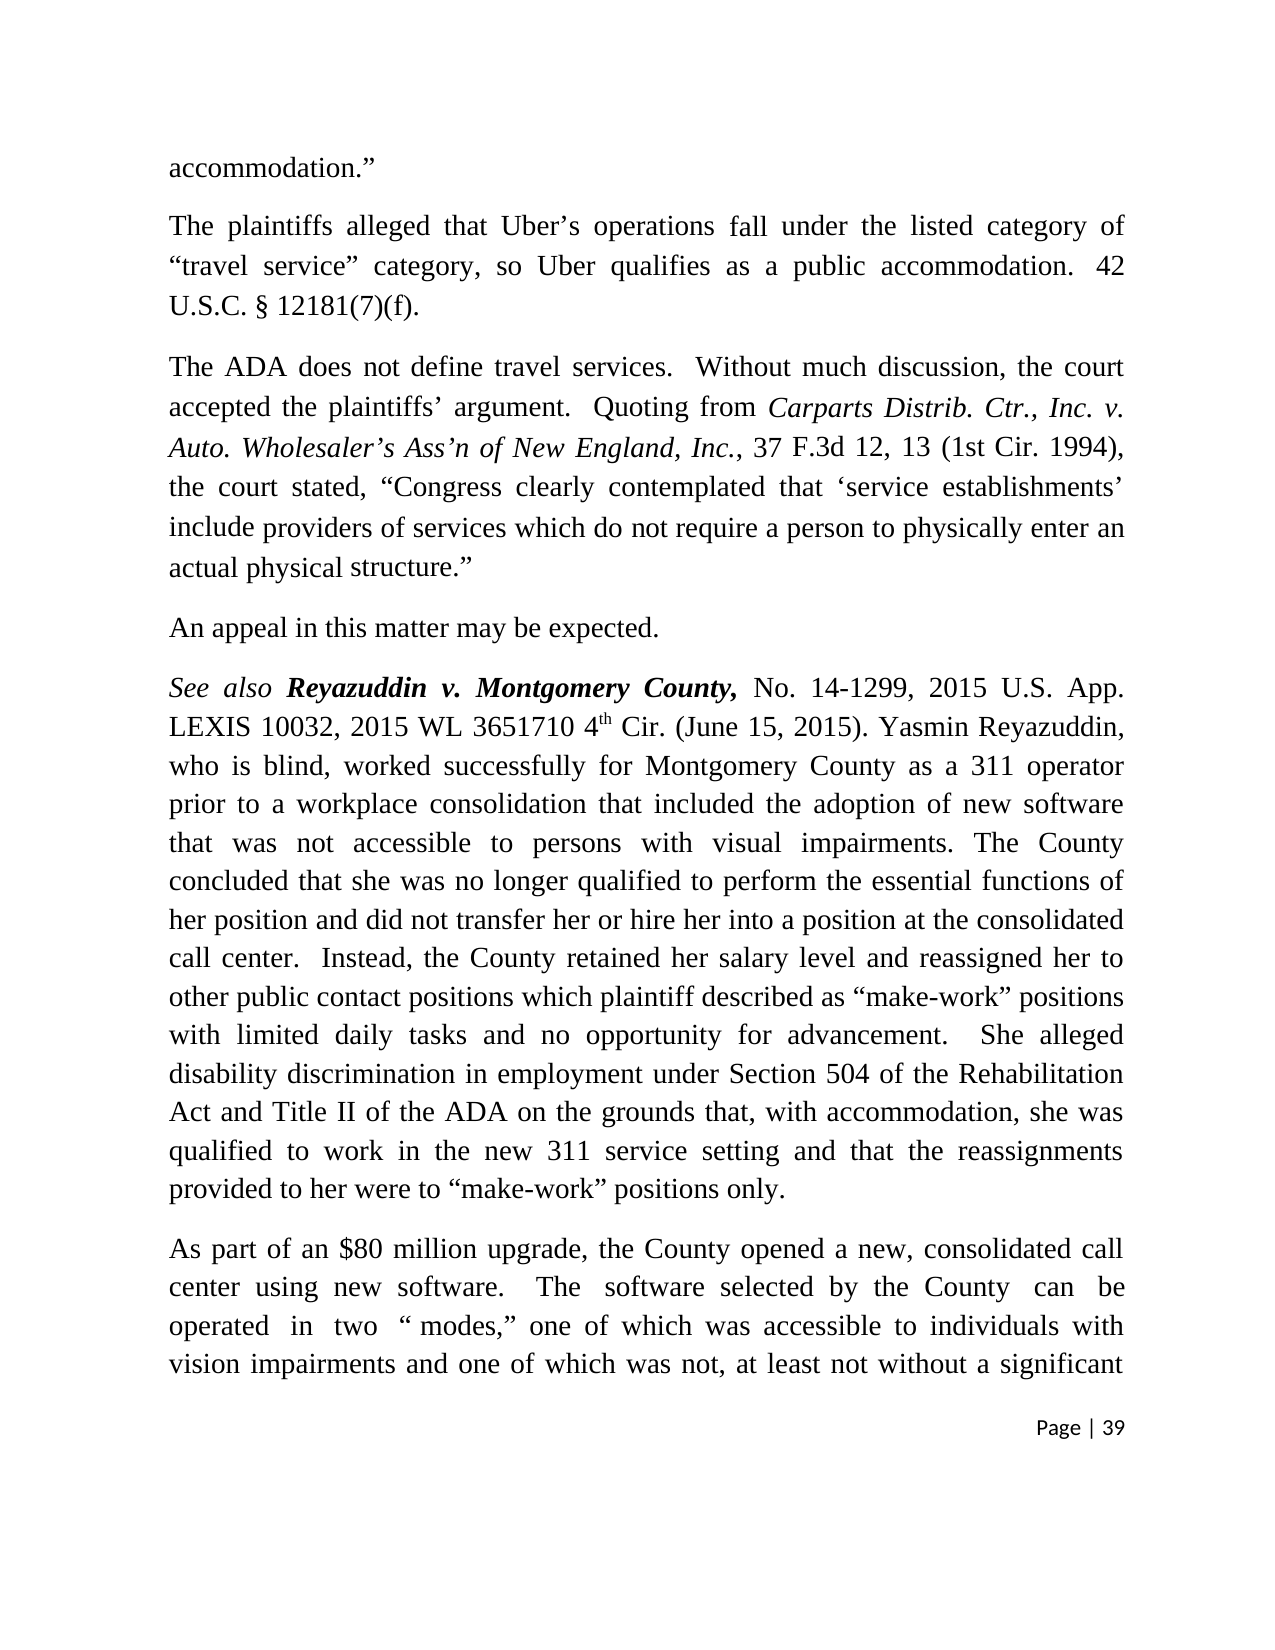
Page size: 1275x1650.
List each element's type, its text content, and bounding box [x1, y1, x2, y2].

text The plaintiffs alleged that Uber’s operations fall under the listed category of “travel service” category, so Uber qualifies as a public accommodation. 42 U.S.C. § 12181(7)(f). [169, 208, 1125, 323]
list See also Reyazuddin v. Montgomery County, No. 14-1299, 2015 U.S. App. LEXIS 10032, 2015 WL 3651710 4th Cir. (June 15, 2015). Yasmin Reyazuddin, who is blind, worked successfully for Montgomery County as a 311 operator prior to a workplace consolidation that included the adoption of new software that was not accessible to persons with visual impairments. The County concluded that she was no longer qualified to perform the essential functions of her position and did not transfer her or hire her into a position at the consolidated call center. Instead, the County retained her salary level and reassigned her to other public contact positions which plaintiff described as “make-work” positions with limited daily tasks and no opportunity for advancement. She alleged disability discrimination in employment under Section 504 of the Rehabilitation Act and Title II of the ADA on the grounds that, with accommodation, she was qualified to work in the new 311 service setting and that the reassignments provided to her were to “make-work” positions only. [169, 671, 1125, 1205]
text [169, 150, 1125, 185]
text The ADA does not define travel services. Without much discussion, the court accepted the plaintiffs’ argument. Quoting from Carparts Distrib. Ctr., Inc. v. Auto. Wholesaler’s Ass’n of New England, Inc., 37 F.3d 12, 13 (1st Cir. 1994), the court stated, “Congress clearly contemplated that ‘service establishments’ include providers of services which do not require a person to physically enter an actual physical structure.” [169, 349, 1125, 584]
text An appeal in this matter may be expected. [169, 610, 1125, 644]
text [169, 1231, 1125, 1380]
